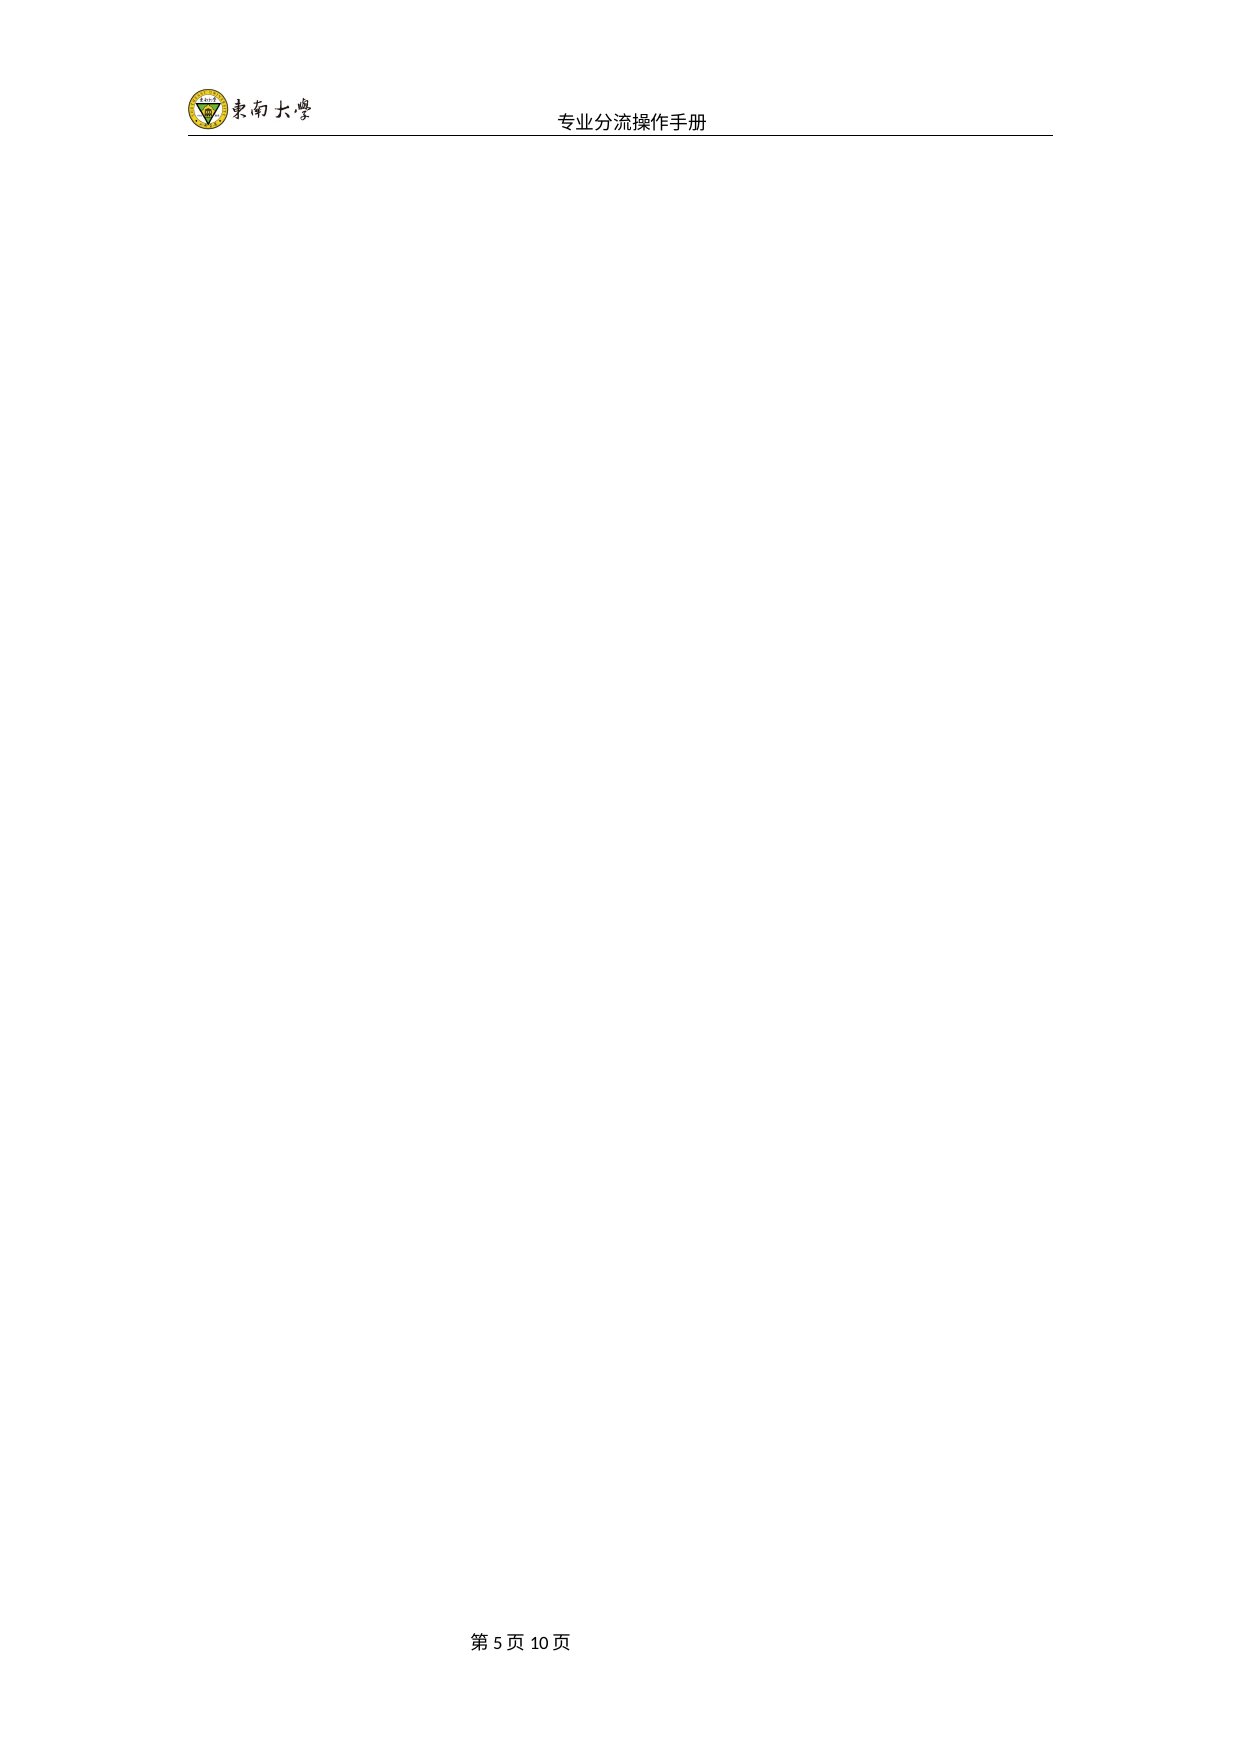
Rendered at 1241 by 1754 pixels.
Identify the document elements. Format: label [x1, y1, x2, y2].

picture [187, 88, 312, 130]
